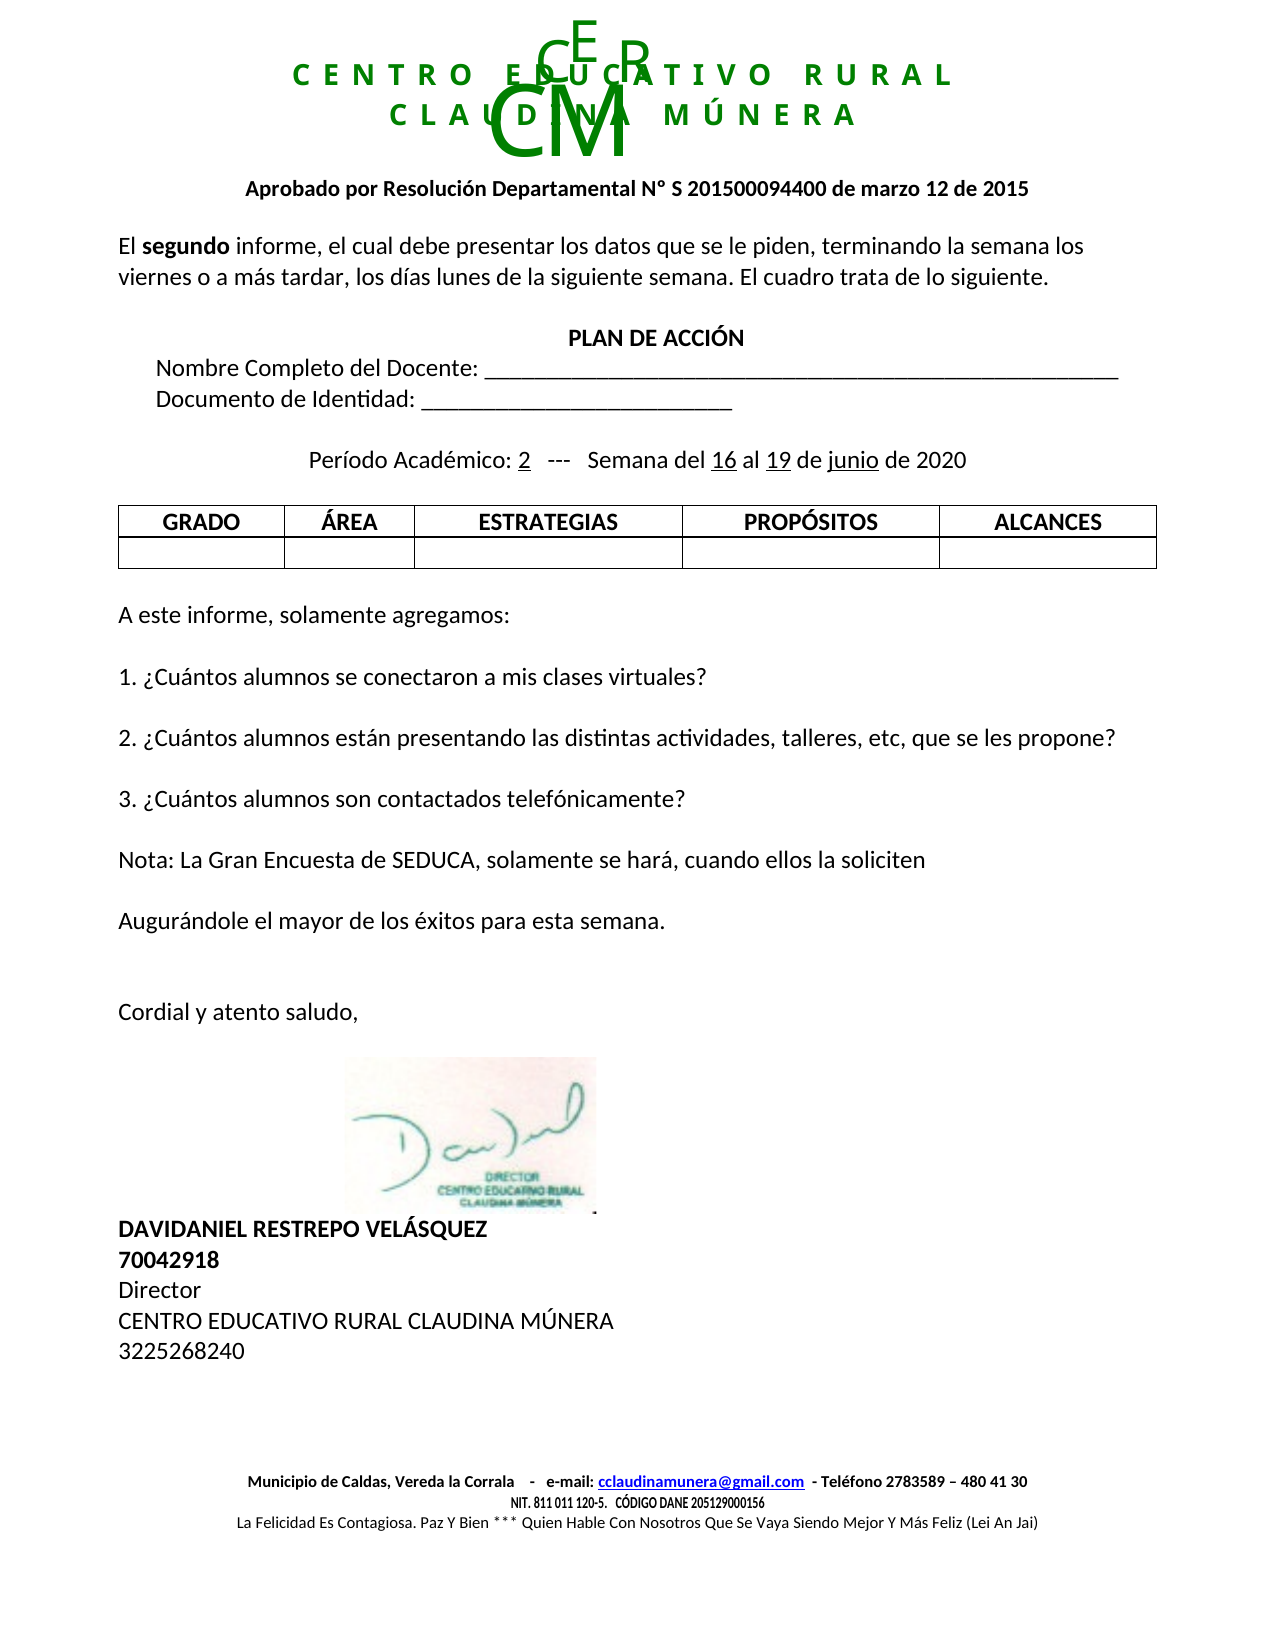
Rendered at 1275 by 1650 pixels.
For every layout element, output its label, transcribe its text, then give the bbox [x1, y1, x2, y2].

text 3225268240 [118, 1336, 1157, 1366]
text El segundo informe, el cual debe presentar los datos que se le piden, terminando la semana los viernes o a más tardar, los días lunes de la siguiente semana. El cuadro trata de lo siguiente. [118, 230, 1157, 291]
text Período Académico: 2 --- Semana del 16 al 19 de junio de 2020 [118, 444, 1157, 474]
text Cordial y atento saludo, [118, 996, 1157, 1027]
text 3. ¿Cuántos alumnos son contactados telefónicamente? [118, 783, 1157, 813]
text PLAN DE ACCIÓN [156, 322, 1157, 352]
text Documento de Identidad: _________________________ [156, 383, 1157, 413]
text 1. ¿Cuántos alumnos se conectaron a mis clases virtuales? [118, 661, 1157, 691]
text CENTRO EDUCATIVO RURAL CLAUDINA MÚNERA [118, 1305, 1157, 1336]
table_cell [940, 538, 1156, 568]
text 2. ¿Cuántos alumnos están presentando las distintas actividades, talleres, etc, que se les propone? [118, 722, 1157, 752]
text Director [118, 1274, 1157, 1305]
table_header ALCANCES [940, 506, 1156, 536]
table_cell [119, 538, 284, 568]
text 70042918 [118, 1244, 1157, 1274]
table_cell [285, 538, 414, 568]
table_header PROPÓSITOS [683, 506, 939, 536]
picture [344, 1057, 597, 1214]
text Nombre Completo del Docente: ___________________________________________________ [156, 352, 1157, 383]
table_cell [683, 538, 939, 568]
table_cell [415, 538, 682, 568]
table_header GRADO [119, 506, 284, 536]
text A este informe, solamente agregamos: [118, 599, 1157, 630]
text Augurándole el mayor de los éxitos para esta semana. [118, 905, 1157, 935]
table_header ESTRATEGIAS [415, 506, 682, 536]
text Nota: La Gran Encuesta de SEDUCA, solamente se hará, cuando ellos la soliciten [118, 844, 1157, 874]
text DAVIDANIEL RESTREPO VELÁSQUEZ [118, 1213, 1157, 1244]
table_header ÁREA [285, 506, 414, 536]
